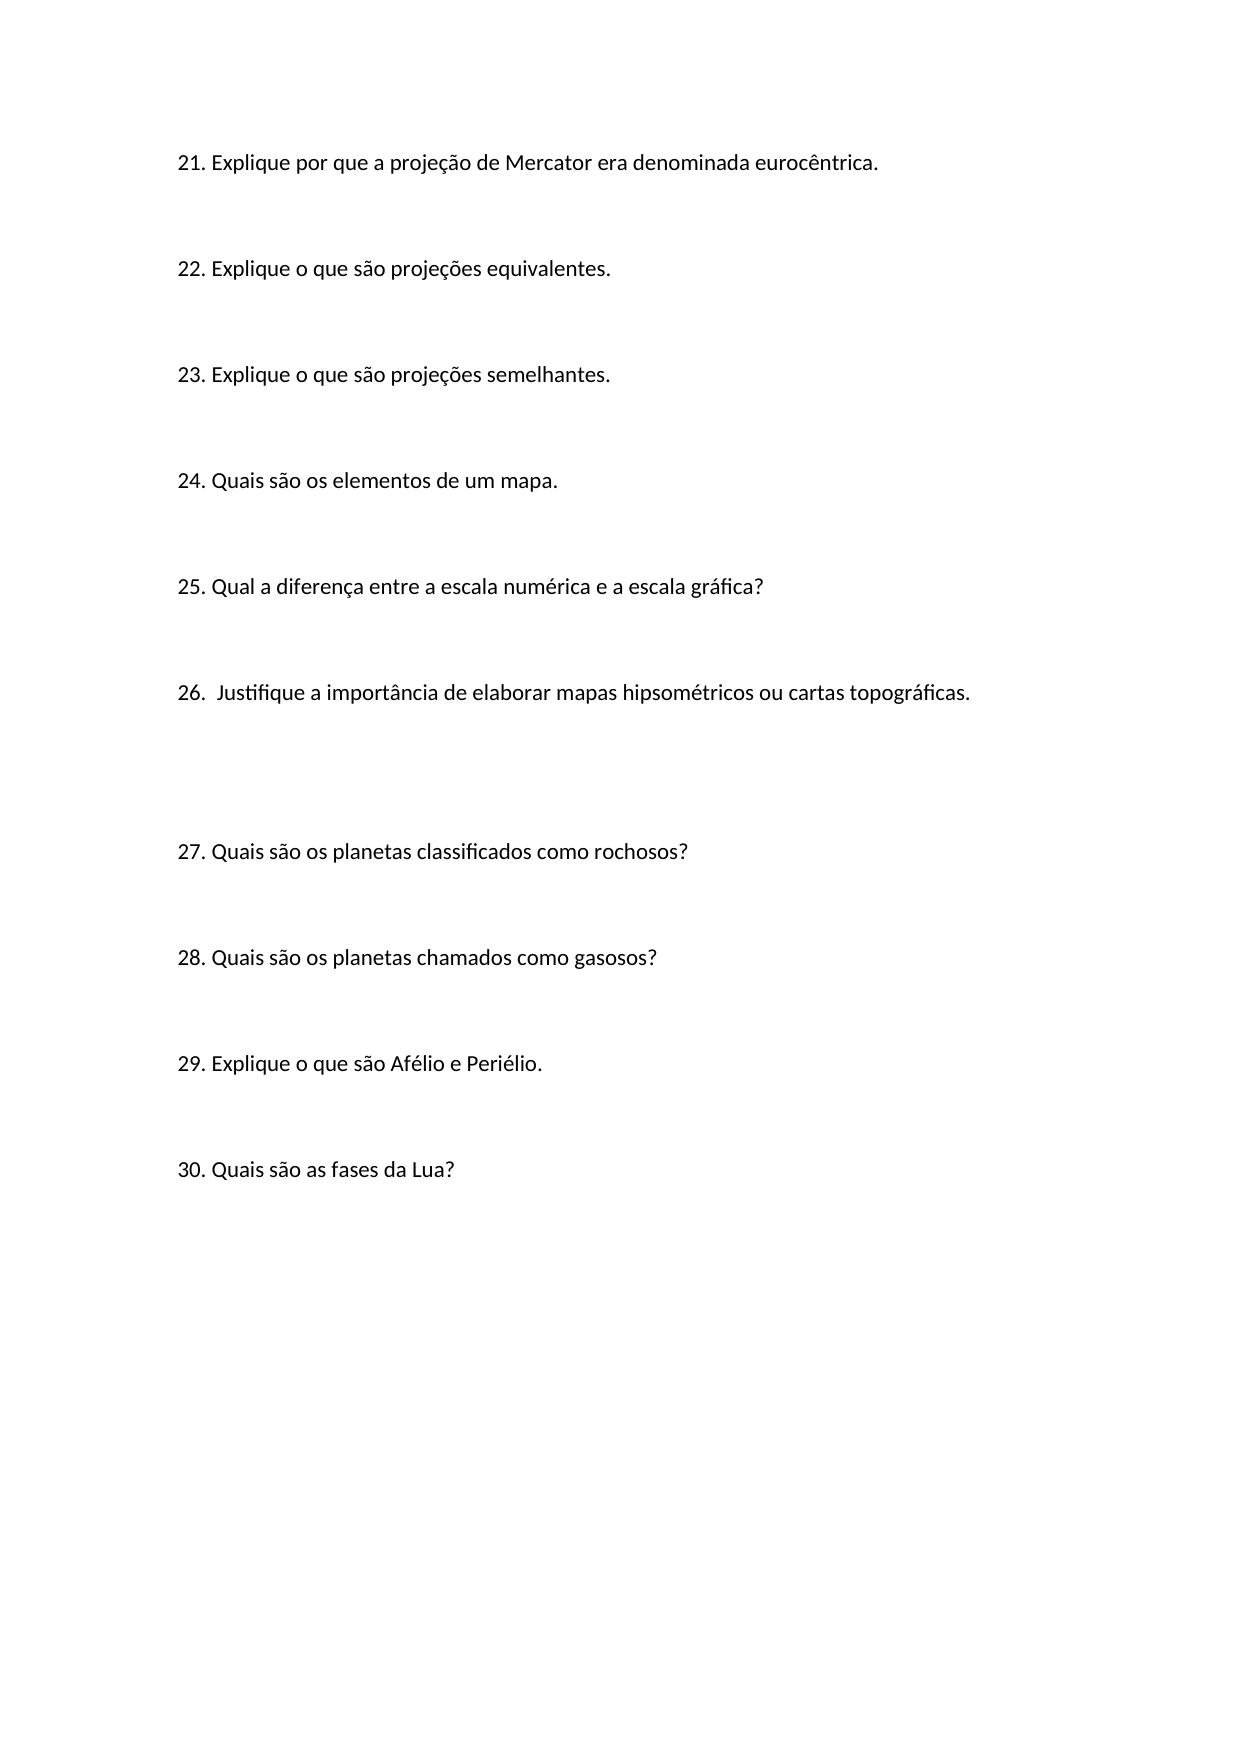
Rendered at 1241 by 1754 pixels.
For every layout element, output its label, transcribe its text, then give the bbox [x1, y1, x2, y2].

text 25. Qual a diferença entre a escala numérica e a escala gráfica? [177, 572, 1063, 600]
text 27. Quais são os planetas classificados como rochosos? [177, 837, 1063, 865]
text 22. Explique o que são projeções equivalentes. [177, 254, 1063, 282]
text 28. Quais são os planetas chamados como gasosos? [177, 943, 1063, 971]
text 21. Explique por que a projeção de Mercator era denominada eurocêntrica. [177, 148, 1063, 176]
text 23. Explique o que são projeções semelhantes. [177, 360, 1063, 388]
text 30. Quais são as fases da Lua? [177, 1155, 1063, 1183]
text 29. Explique o que são Afélio e Periélio. [177, 1049, 1063, 1077]
text 26. Justifique a importância de elaborar mapas hipsométricos ou cartas topográficas. [177, 678, 1063, 706]
text 24. Quais são os elementos de um mapa. [177, 466, 1063, 494]
